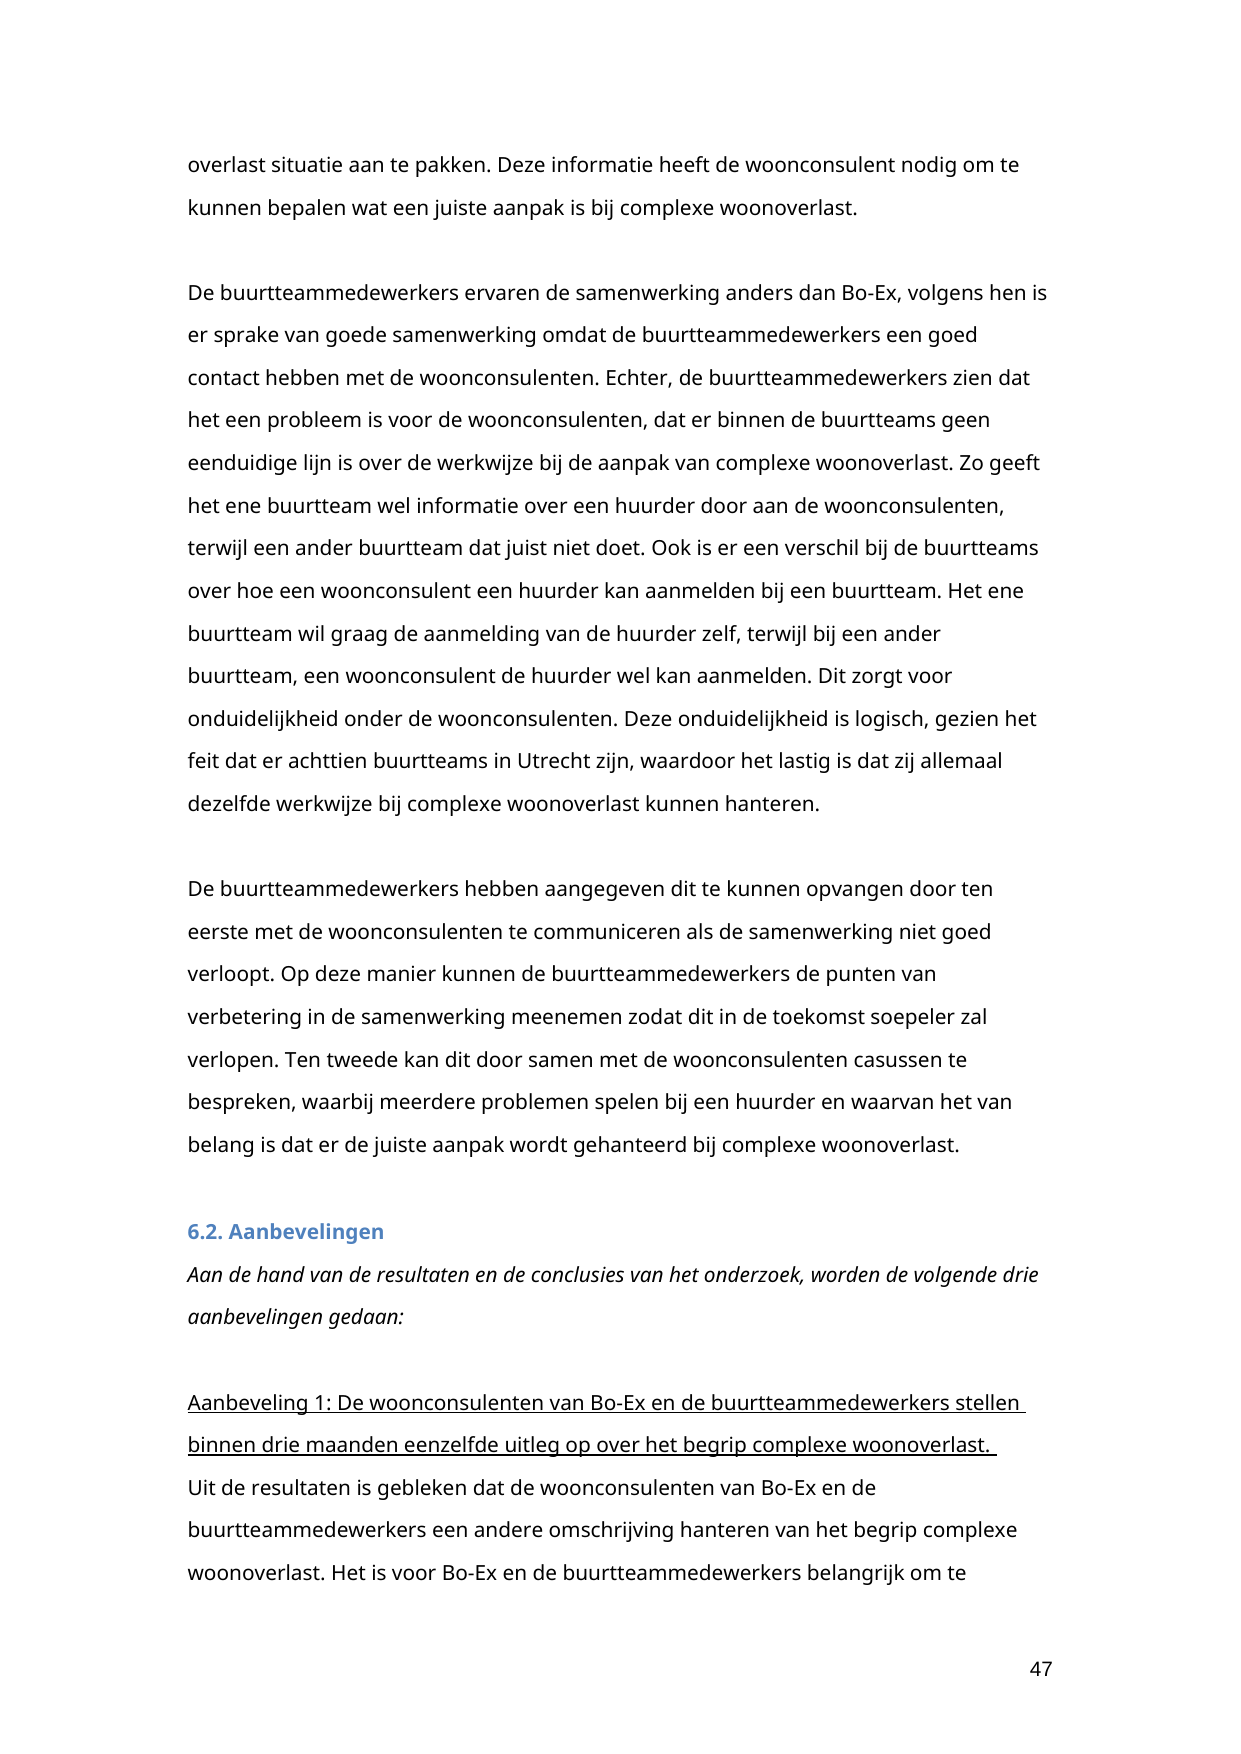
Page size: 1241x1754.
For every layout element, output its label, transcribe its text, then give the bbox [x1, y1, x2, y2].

text Aanbeveling 1: De woonconsulenten van Bo-Ex en de buurtteammedewerkers stellen binnen drie maanden eenzelfde uitleg op over het begrip complexe woonoverlast. [187, 1388, 1053, 1459]
text De buurtteammedewerkers ervaren de samenwerking anders dan Bo-Ex, volgens hen is er sprake van goede samenwerking omdat de buurtteammedewerkers een goed contact hebben met de woonconsulenten. Echter, de buurtteammedewerkers zien dat het een probleem is voor de woonconsulenten, dat er binnen de buurtteams geen eenduidige lijn is over de werkwijze bij de aanpak van complexe woonoverlast. Zo geeft het ene buurtteam wel informatie over een huurder door aan de woonconsulenten, terwijl een ander buurtteam dat juist niet doet. Ook is er een verschil bij de buurtteams over hoe een woonconsulent een huurder kan aanmelden bij een buurtteam. Het ene buurtteam wil graag de aanmelding van de huurder zelf, terwijl bij een ander buurtteam, een woonconsulent de huurder wel kan aanmelden. Dit zorgt voor onduidelijkheid onder de woonconsulenten. Deze onduidelijkheid is logisch, gezien het feit dat er achttien buurtteams in Utrecht zijn, waardoor het lastig is dat zij allemaal dezelfde werkwijze bij complexe woonoverlast kunnen hanteren. [187, 235, 1053, 817]
text De buurtteammedewerkers hebben aangegeven dit te kunnen opvangen door ten eerste met de woonconsulenten te communiceren als de samenwerking niet goed verloopt. Op deze manier kunnen de buurtteammedewerkers de punten van verbetering in de samenwerking meenemen zodat dit in de toekomst soepeler zal verlopen. Ten tweede kan dit door samen met de woonconsulenten casussen te bespreken, waarbij meerdere problemen spelen bij een huurder en waarvan het van belang is dat er de juiste aanpak wordt gehanteerd bij complexe woonoverlast. [187, 874, 1053, 1158]
subtitle 6.2. Aanbevelingen Aan de hand van de resultaten en de conclusies van het onderzoek, worden de volgende drie aanbevelingen gedaan: [187, 1217, 1053, 1373]
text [187, 1473, 1053, 1587]
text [187, 150, 1053, 221]
